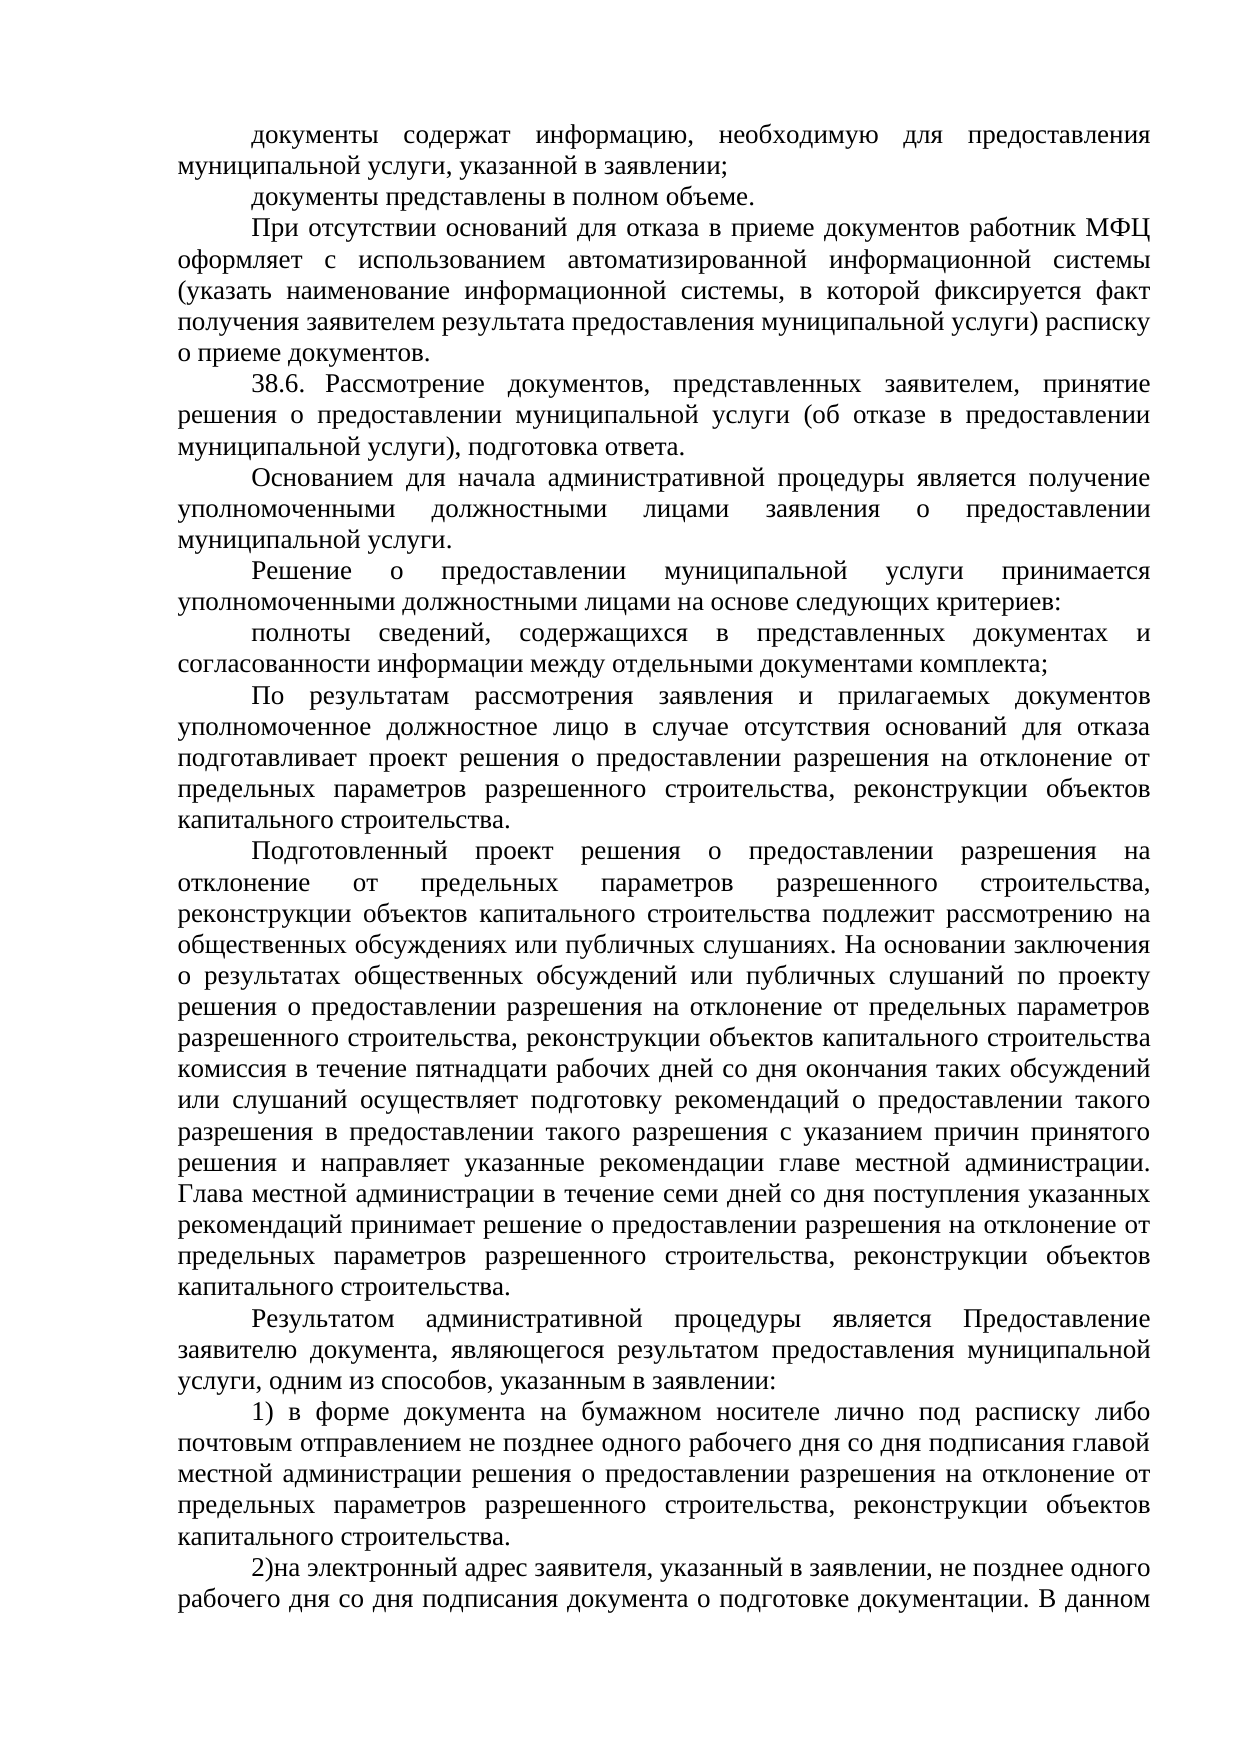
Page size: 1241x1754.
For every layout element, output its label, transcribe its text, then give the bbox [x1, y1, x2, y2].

text полноты сведений, содержащихся в представленных документах и согласованности информации между отдельными документами комплекта; [177, 616, 1152, 679]
text Основанием для начала административной процедуры является получение уполномоченными должностными лицами заявления о предоставлении муниципальной услуги. [177, 461, 1152, 554]
text документы представлены в полном объеме. [177, 180, 1152, 212]
text 38.6. Рассмотрение документов, представленных заявителем, принятие решения о предоставлении муниципальной услуги (об отказе в предоставлении муниципальной услуги), подготовка ответа. [177, 367, 1152, 461]
text Результатом административной процедуры является Предоставление заявителю документа, являющегося результатом предоставления муниципальной услуги, одним из способов, указанным в заявлении: [177, 1302, 1152, 1395]
text Подготовленный проект решения о предоставлении разрешения на отклонение от предельных параметров разрешенного строительства, реконструкции объектов капитального строительства подлежит рассмотрению на общественных обсуждениях или публичных слушаниях. На основании заключения о результатах общественных обсуждений или публичных слушаний по проекту решения о предоставлении разрешения на отклонение от предельных параметров разрешенного строительства, реконструкции объектов капитального строительства комиссия в течение пятнадцати рабочих дней со дня окончания таких обсуждений или слушаний осуществляет подготовку рекомендаций о предоставлении такого разрешения в предоставлении такого разрешения с указанием причин принятого решения и направляет указанные рекомендации главе местной администрации. Глава местной администрации в течение семи дней со дня поступления указанных рекомендаций принимает решение о предоставлении разрешения на отклонение от предельных параметров разрешенного строительства, реконструкции объектов капитального строительства. [177, 834, 1152, 1302]
text При отсутствии оснований для отказа в приеме документов работник МФЦ оформляет с использованием автоматизированной информационной системы (указать наименование информационной системы, в которой фиксируется факт получения заявителем результата предоставления муниципальной услуги) расписку о приеме документов. [177, 212, 1152, 367]
text 1) в форме документа на бумажном носителе лично под расписку либо почтовым отправлением не позднее одного рабочего дня со дня подписания главой местной администрации решения о предоставлении разрешения на отклонение от предельных параметров разрешенного строительства, реконструкции объектов капитального строительства. [177, 1395, 1152, 1551]
text документы содержат информацию, необходимую для предоставления муниципальной услуги, указанной в заявлении; [177, 118, 1152, 180]
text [177, 1551, 1152, 1613]
text Решение о предоставлении муниципальной услуги принимается уполномоченными должностными лицами на основе следующих критериев: [177, 554, 1152, 616]
text По результатам рассмотрения заявления и прилагаемых документов уполномоченное должностное лицо в случае отсутствия оснований для отказа подготавливает проект решения о предоставлении разрешения на отклонение от предельных параметров разрешенного строительства, реконструкции объектов капитального строительства. [177, 679, 1152, 834]
